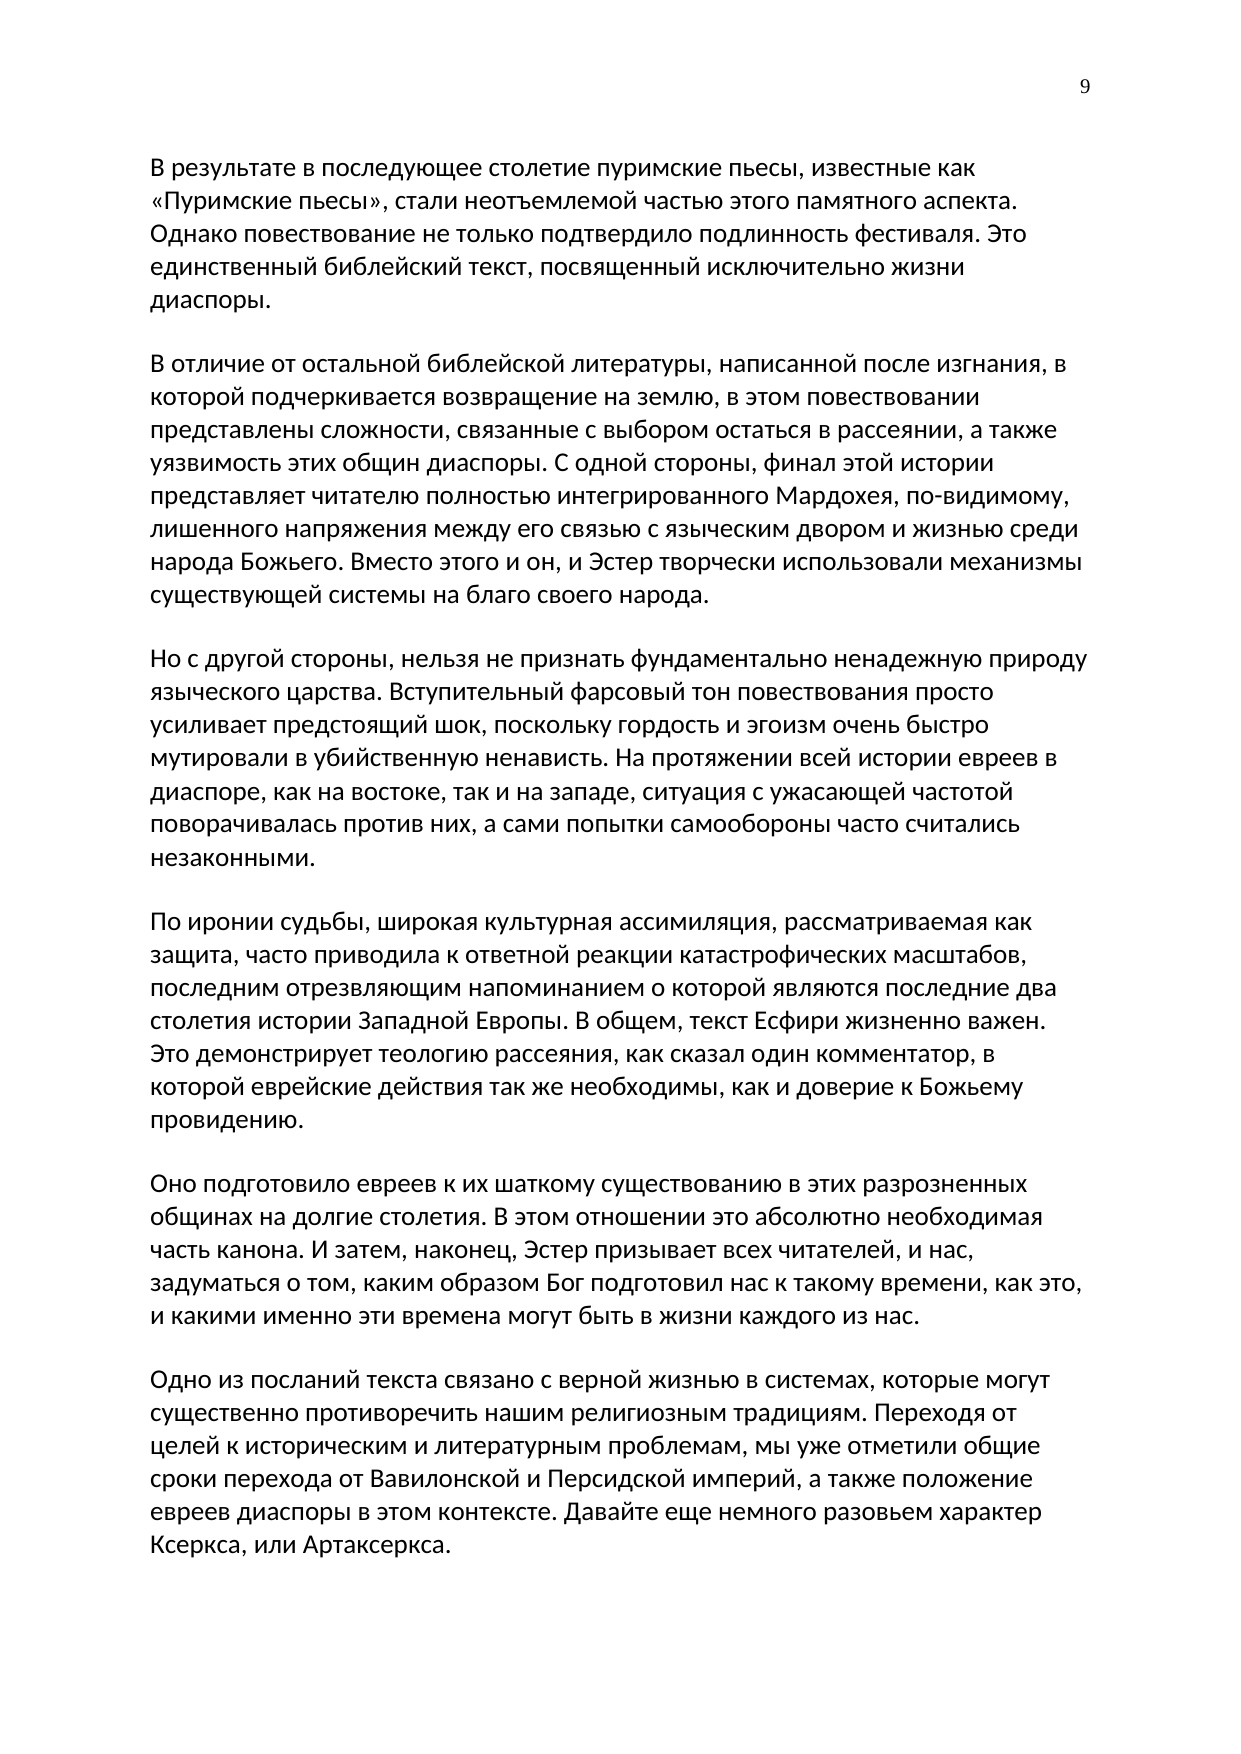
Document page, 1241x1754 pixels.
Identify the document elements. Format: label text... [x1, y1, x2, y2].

text Но с другой стороны, нельзя не признать фундаментально ненадежную природу языческого царства. Вступительный фарсовый тон повествования просто усиливает предстоящий шок, поскольку гордость и эгоизм очень быстро мутировали в убийственную ненависть. На протяжении всей истории евреев в диаспоре, как на востоке, так и на западе, ситуация с ужасающей частотой поворачивалась против них, а сами попытки самообороны часто считались незаконными. [150, 642, 1090, 873]
text В отличие от остальной библейской литературы, написанной после изгнания, в которой подчеркивается возвращение на землю, в этом повествовании представлены сложности, связанные с выбором остаться в рассеянии, а также уязвимость этих общин диаспоры. С одной стороны, финал этой истории представляет читателю полностью интегрированного Мардохея, по-видимому, лишенного напряжения между его связью с языческим двором и жизнью среди народа Божьего. Вместо этого и он, и Эстер творчески использовали механизмы существующей системы на благо своего народа. [150, 346, 1090, 610]
text Одно из посланий текста связано с верной жизнью в системах, которые могут существенно противоречить нашим религиозным традициям. Переходя от целей к историческим и литературным проблемам, мы уже отметили общие сроки перехода от Вавилонской и Персидской империй, а также положение евреев диаспоры в этом контексте. Давайте еще немного разовьем характер Ксеркса, или Артаксеркса. [150, 1362, 1090, 1561]
text По иронии судьбы, широкая культурная ассимиляция, рассматриваемая как защита, часто приводила к ответной реакции катастрофических масштабов, последним отрезвляющим напоминанием о которой являются последние два столетия истории Западной Европы. В общем, текст Есфири жизненно важен. Это демонстрирует теологию рассеяния, как сказал один комментатор, в которой еврейские действия так же необходимы, как и доверие к Божьему провидению. [150, 904, 1090, 1135]
text В результате в последующее столетие пуримские пьесы, известные как «Пуримские пьесы», стали неотъемлемой частью этого памятного аспекта. Однако повествование не только подтвердило подлинность фестиваля. Это единственный библейский текст, посвященный исключительно жизни диаспоры. [150, 150, 1090, 315]
text Оно подготовило евреев к их шаткому существованию в этих разрозненных общинах на долгие столетия. В этом отношении это абсолютно необходимая часть канона. И затем, наконец, Эстер призывает всех читателей, и нас, задуматься о том, каким образом Бог подготовил нас к такому времени, как это, и какими именно эти времена могут быть в жизни каждого из нас. [150, 1166, 1090, 1331]
